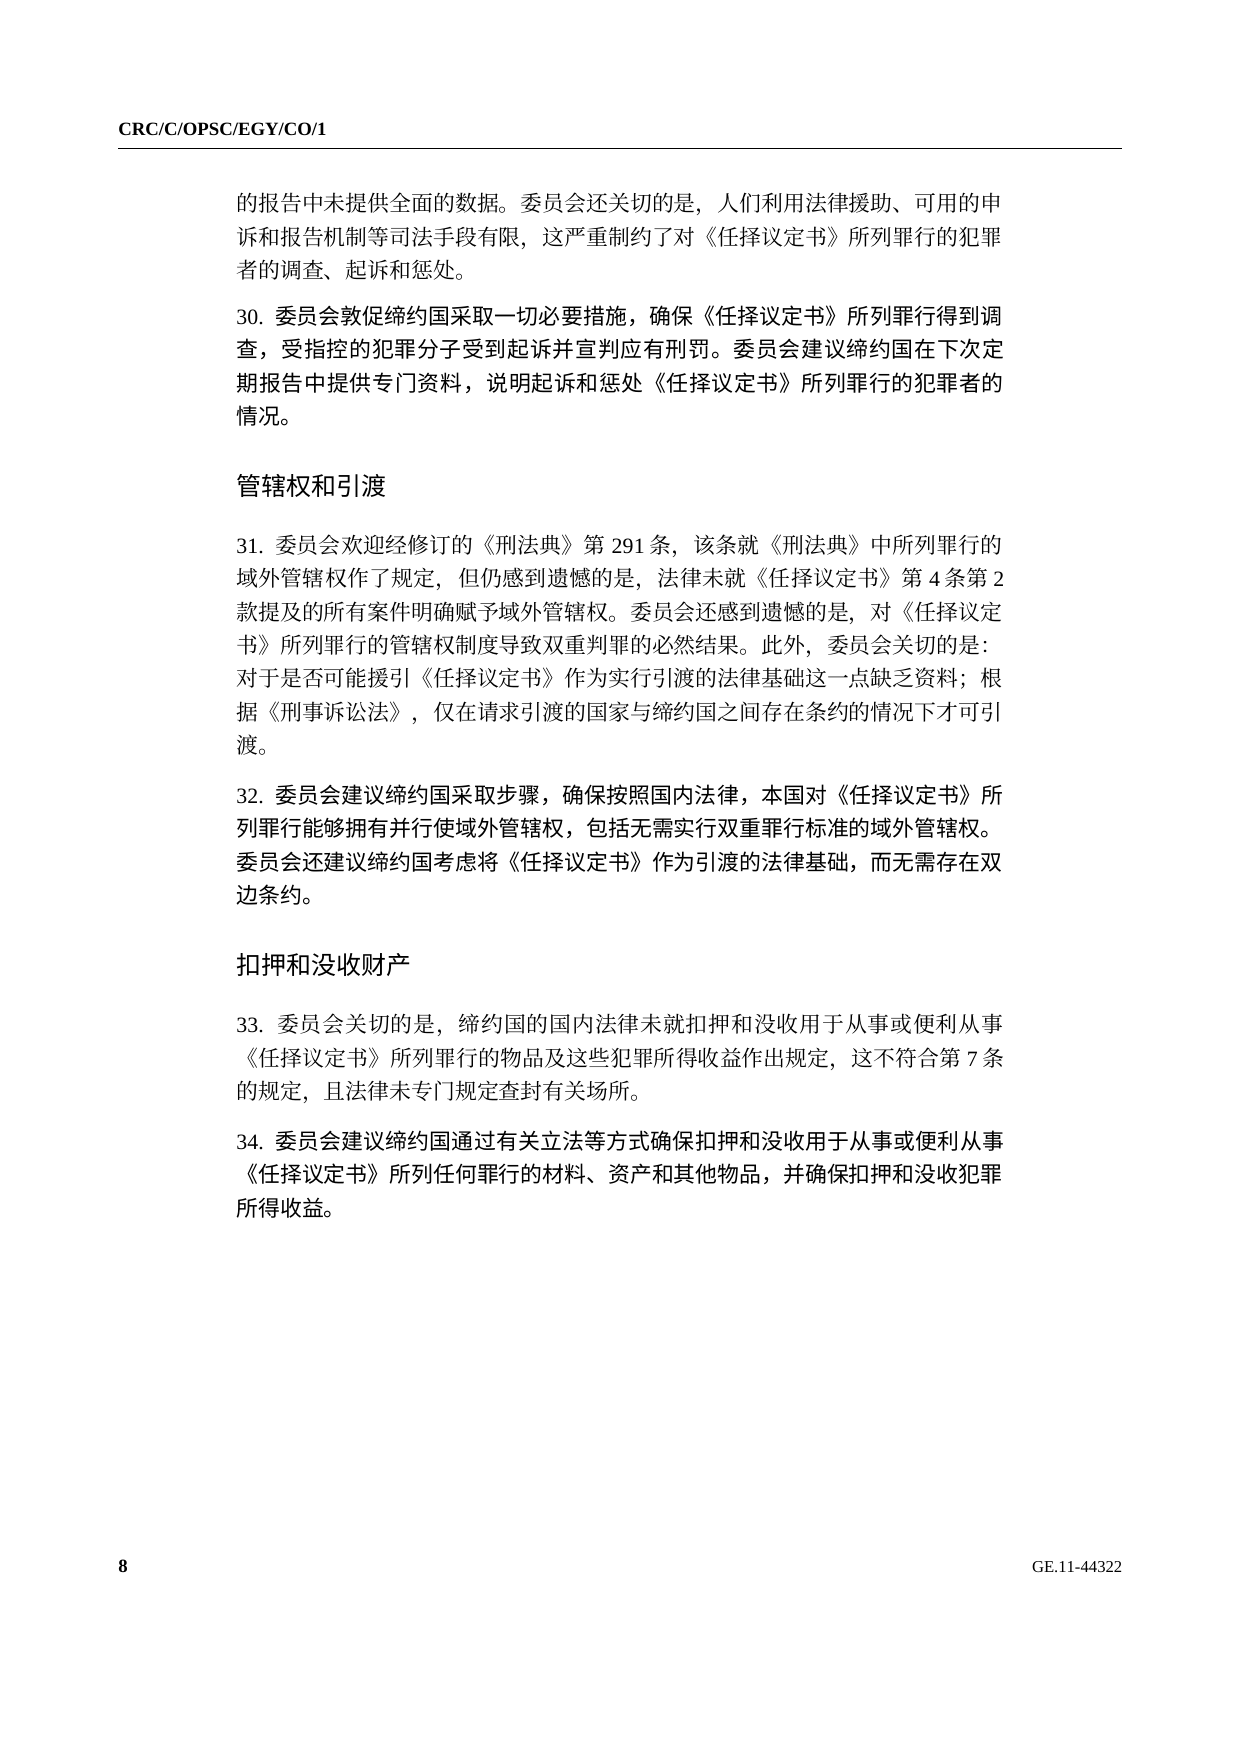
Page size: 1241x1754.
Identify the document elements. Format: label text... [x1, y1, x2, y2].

text 34. 委员会建议缔约国通过有关立法等方式确保扣押和没收用于从事或便利从事《任择议定书》所列任何罪行的材料、资产和其他物品，并确保扣押和没收犯罪所得收益。 [236, 1123, 1004, 1223]
text 扣押和没收财产 [118, 948, 1004, 981]
text 32. 委员会建议缔约国采取步骤，确保按照国内法律，本国对《任择议定书》所列罪行能够拥有并行使域外管辖权，包括无需实行双重罪行标准的域外管辖权。委员会还建议缔约国考虑将《任择议定书》作为引渡的法律基础，而无需存在双边条约。 [236, 777, 1004, 910]
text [236, 185, 1004, 285]
text 31. 委员会欢迎经修订的《刑法典》第291条，该条就《刑法典》中所列罪行的域外管辖权作了规定，但仍感到遗憾的是，法律未就《任择议定书》第4条第2款提及的所有案件明确赋予域外管辖权。委员会还感到遗憾的是，对《任择议定书》所列罪行的管辖权制度导致双重判罪的必然结果。此外，委员会关切的是：对于是否可能援引《任择议定书》作为实行引渡的法律基础这一点缺乏资料；根据《刑事诉讼法》，仅在请求引渡的国家与缔约国之间存在条约的情况下才可引渡。 [236, 527, 1004, 760]
text 30. 委员会敦促缔约国采取一切必要措施，确保《任择议定书》所列罪行得到调查，受指控的犯罪分子受到起诉并宣判应有刑罚。委员会建议缔约国在下次定期报告中提供专门资料，说明起诉和惩处《任择议定书》所列罪行的犯罪者的情况。 [236, 298, 1004, 431]
text 33. 委员会关切的是，缔约国的国内法律未就扣押和没收用于从事或便利从事《任择议定书》所列罪行的物品及这些犯罪所得收益作出规定，这不符合第7条的规定，且法律未专门规定查封有关场所。 [236, 1006, 1004, 1106]
text 管辖权和引渡 [118, 468, 1004, 502]
